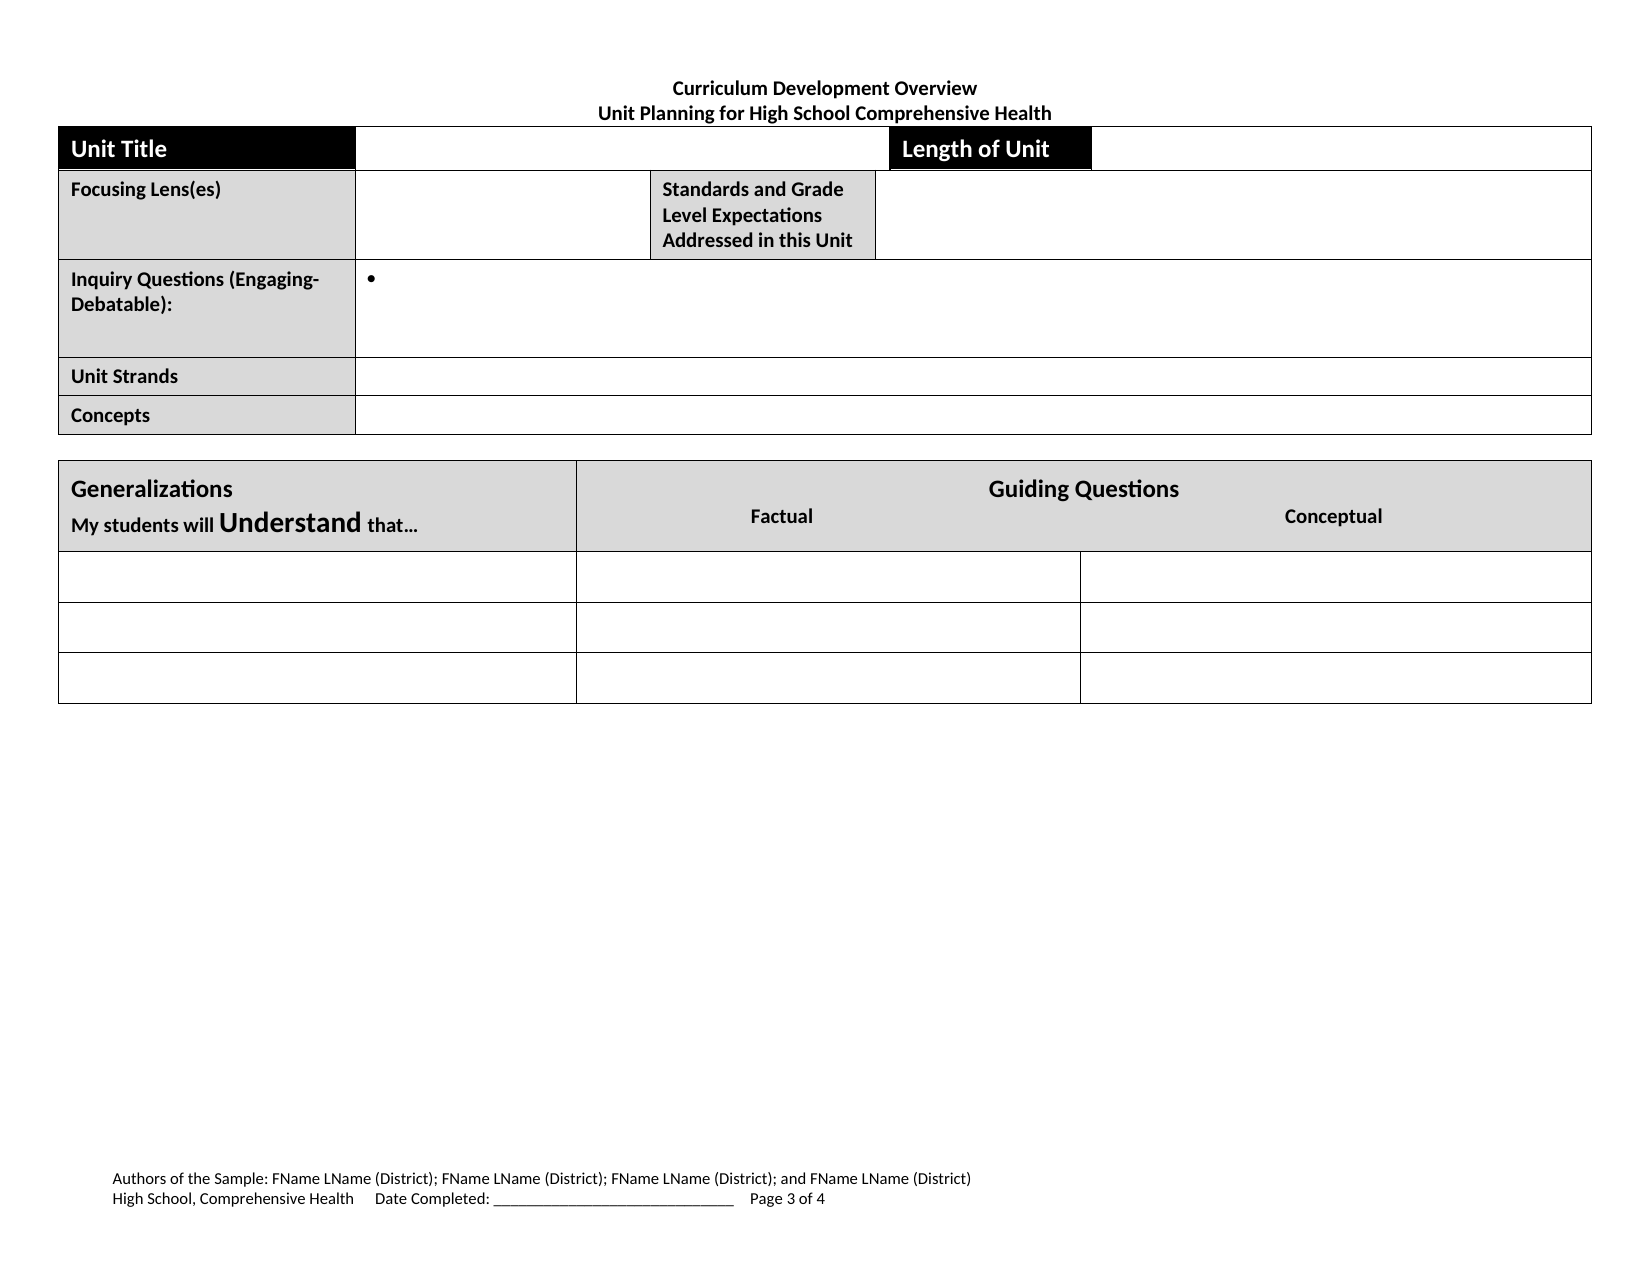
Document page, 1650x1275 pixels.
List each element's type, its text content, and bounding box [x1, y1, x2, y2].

table_cell [59, 552, 576, 602]
table_cell Inquiry Questions (Engaging- Debatable): [59, 260, 355, 357]
table_cell [356, 171, 650, 259]
table_cell [356, 358, 1591, 395]
table_cell [876, 171, 1591, 259]
table_cell Unit Strands [59, 358, 355, 395]
table_header [1092, 127, 1591, 169]
table_cell [356, 260, 1591, 357]
table_header Guiding Questions Factual Conceptual [577, 461, 1591, 551]
table_cell [577, 653, 1080, 703]
table_cell Concepts [59, 396, 355, 434]
table_header Length of Unit [891, 127, 1091, 169]
table_cell [59, 603, 576, 652]
table_cell [1081, 653, 1591, 703]
table_cell [356, 396, 1591, 434]
table_cell [1081, 552, 1591, 602]
table_cell [1081, 603, 1591, 652]
table_cell [59, 653, 576, 703]
table_header Generalizations My students will Understand that… [59, 461, 576, 551]
table_cell Standards and Grade Level Expectations Addressed in this Unit [651, 171, 875, 259]
table_cell [577, 552, 1080, 602]
table_cell Focusing Lens(es) [59, 171, 355, 259]
table_cell [577, 603, 1080, 652]
table_header Unit Title [59, 127, 355, 169]
table_header [356, 127, 889, 169]
